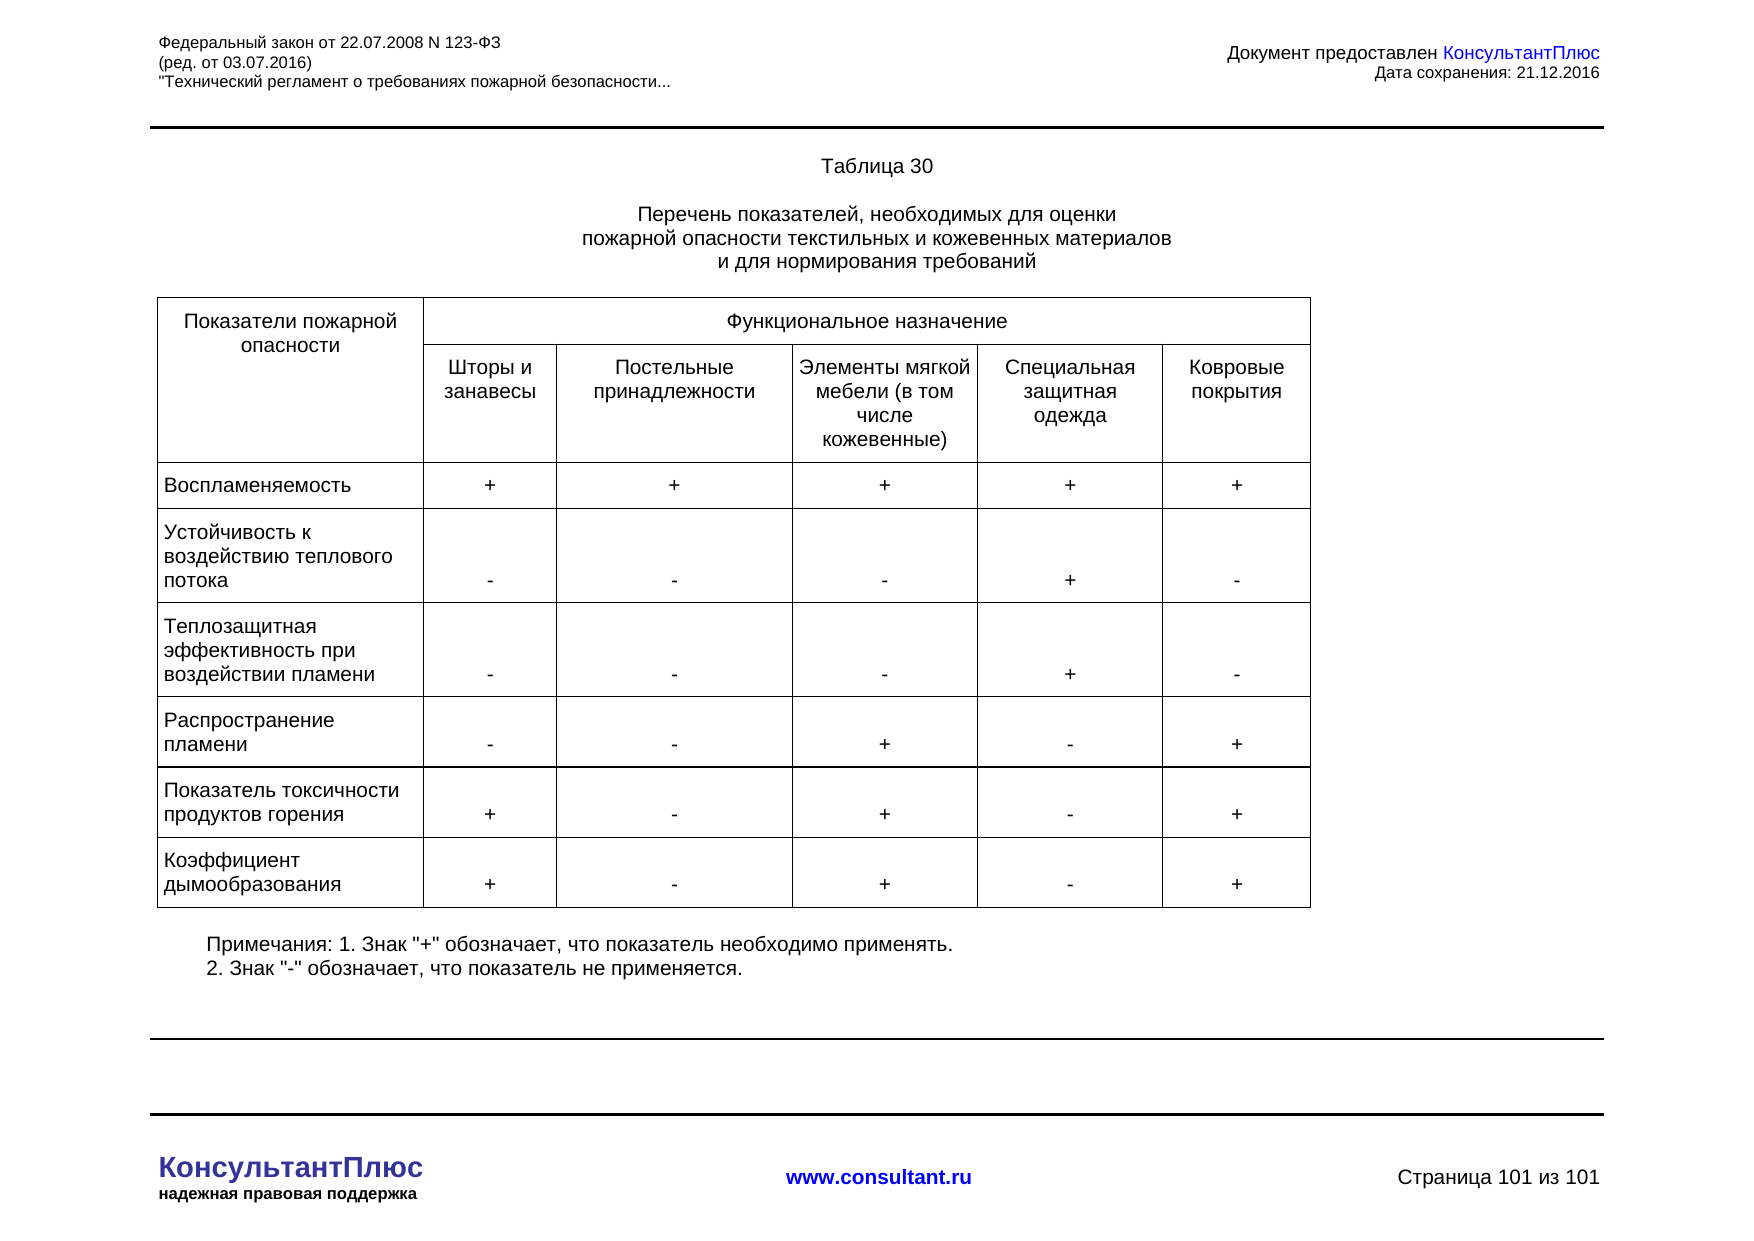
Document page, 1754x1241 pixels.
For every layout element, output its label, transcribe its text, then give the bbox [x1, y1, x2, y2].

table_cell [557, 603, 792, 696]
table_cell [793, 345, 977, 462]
text Перечень показателей, необходимых для оценки [150, 201, 1604, 225]
text 2. Знак "-" обозначает, что показатель не применяется. [150, 956, 1604, 980]
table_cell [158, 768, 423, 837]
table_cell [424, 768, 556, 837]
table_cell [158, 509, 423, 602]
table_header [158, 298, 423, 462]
text пожарной опасности текстильных и кожевенных материалов [150, 225, 1604, 249]
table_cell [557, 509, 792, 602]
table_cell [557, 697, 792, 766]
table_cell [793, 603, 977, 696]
text и для нормирования требований [150, 249, 1604, 273]
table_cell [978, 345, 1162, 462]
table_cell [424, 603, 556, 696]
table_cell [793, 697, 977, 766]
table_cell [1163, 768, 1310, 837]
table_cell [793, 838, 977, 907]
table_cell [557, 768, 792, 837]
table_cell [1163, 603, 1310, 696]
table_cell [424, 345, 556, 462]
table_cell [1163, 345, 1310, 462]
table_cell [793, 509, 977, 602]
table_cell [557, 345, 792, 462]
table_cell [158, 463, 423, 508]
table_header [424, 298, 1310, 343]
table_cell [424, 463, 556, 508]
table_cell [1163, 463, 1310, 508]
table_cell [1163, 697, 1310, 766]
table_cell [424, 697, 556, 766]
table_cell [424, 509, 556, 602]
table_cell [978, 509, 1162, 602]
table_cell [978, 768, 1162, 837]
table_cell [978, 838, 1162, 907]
text Таблица 30 [150, 153, 1604, 177]
text Примечания: 1. Знак "+" обозначает, что показатель необходимо применять. [150, 932, 1604, 956]
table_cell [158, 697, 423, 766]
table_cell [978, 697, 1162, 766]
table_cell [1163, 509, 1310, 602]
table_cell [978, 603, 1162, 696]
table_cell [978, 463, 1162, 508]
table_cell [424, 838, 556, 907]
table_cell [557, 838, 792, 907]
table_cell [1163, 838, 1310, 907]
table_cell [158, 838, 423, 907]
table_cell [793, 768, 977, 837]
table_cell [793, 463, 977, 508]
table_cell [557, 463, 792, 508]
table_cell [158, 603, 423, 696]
